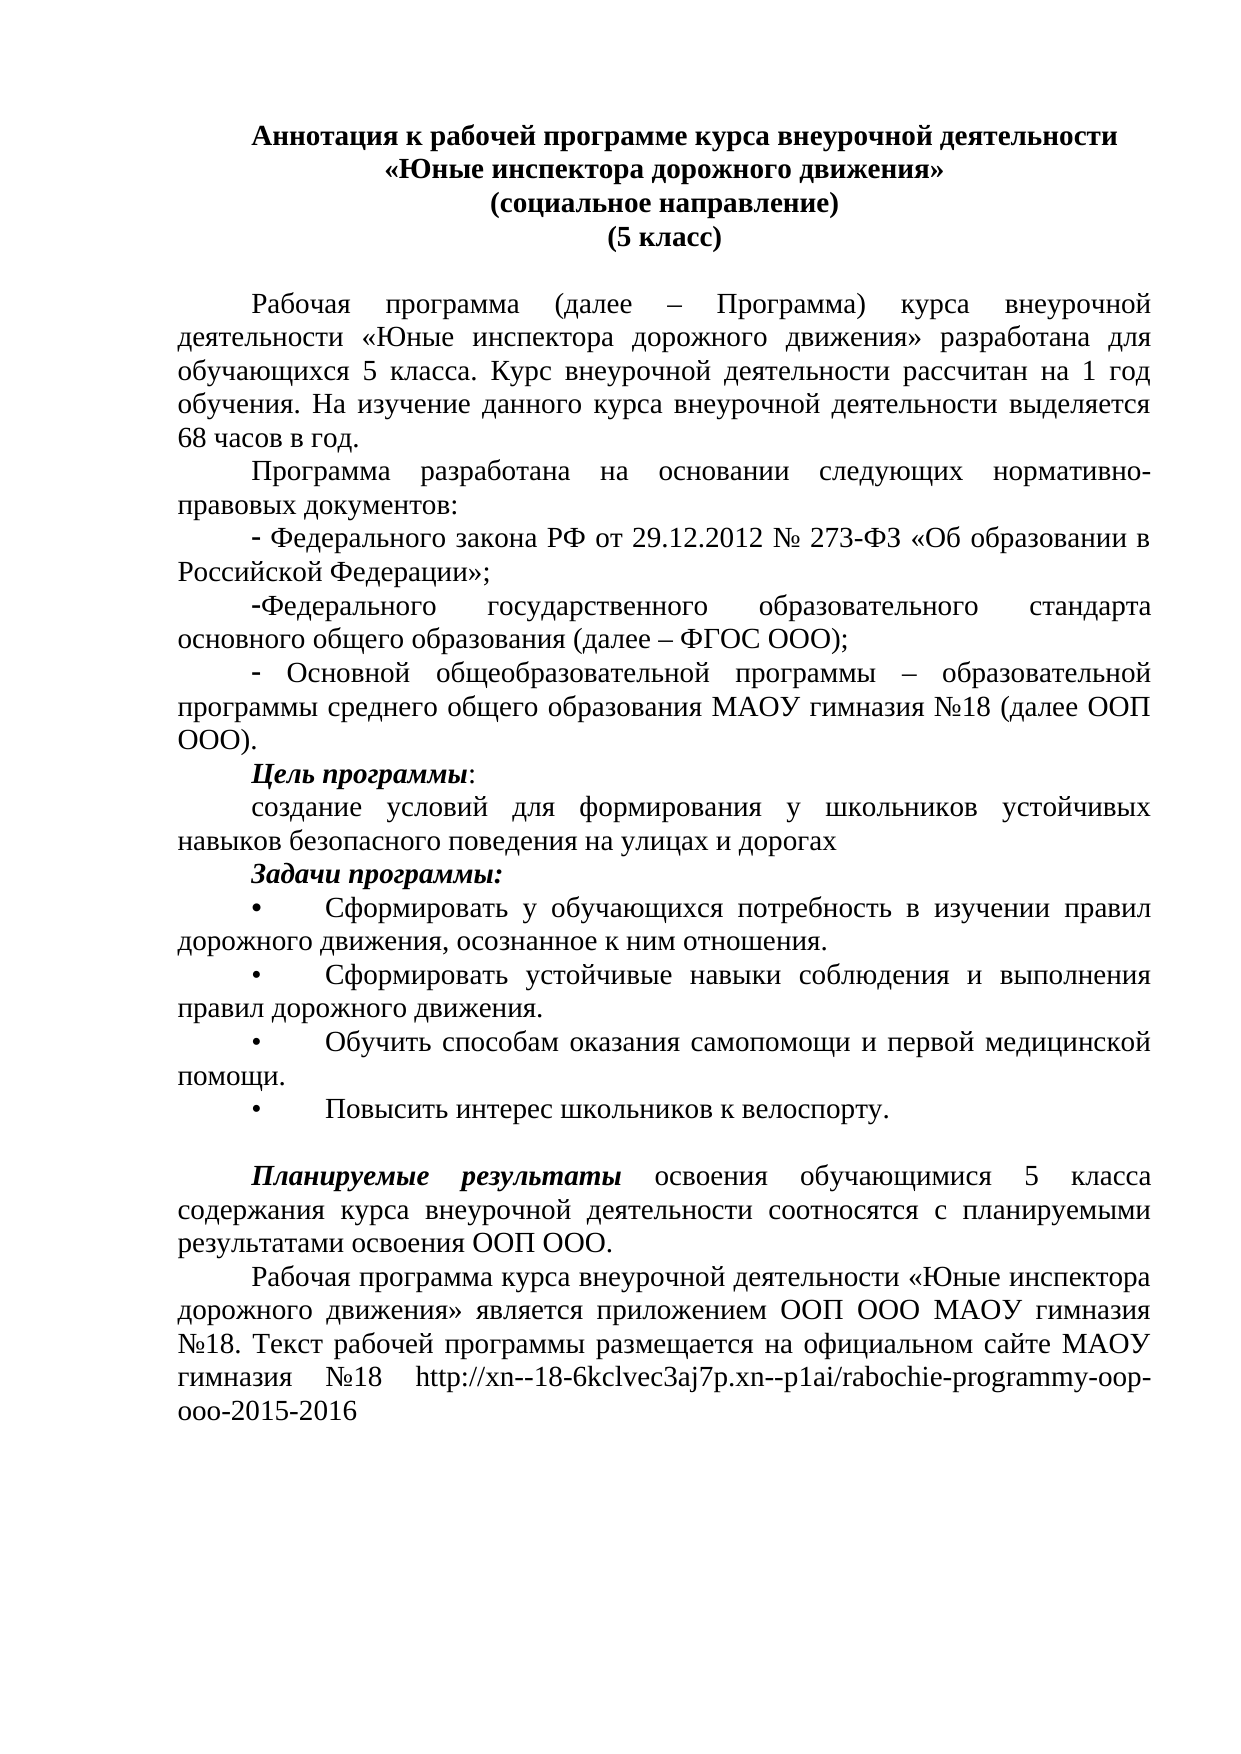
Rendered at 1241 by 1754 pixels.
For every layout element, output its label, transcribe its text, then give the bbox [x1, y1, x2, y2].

text Рабочая программа курса внеурочной деятельности «Юные инспектора дорожного движения» является приложением ООП ООО МАОУ гимназия №18. Текст рабочей программы размещается на официальном сайте МАОУ гимназия №18 http://xn--18-6kclvec3aj7p.xn--p1ai/rabochie-programmy-oop-ooo-2015-2016 [177, 1259, 1152, 1427]
text создание условий для формирования у школьников устойчивых навыков безопасного поведения на улицах и дорогах [177, 789, 1152, 856]
text (5 класс) [177, 219, 1152, 252]
text Федерального государственного образовательного стандарта основного общего образования (далее – ФГОС ООО); [177, 588, 1152, 655]
text • Сформировать устойчивые навыки соблюдения и выполнения правил дорожного движения. [177, 957, 1152, 1024]
text (социальное направление) [177, 185, 1152, 219]
text Программа разработана на основании следующих нормативно-правовых документов: [177, 453, 1152, 521]
text Федерального закона РФ от 29.12.2012 № 273-ФЗ «Об образовании в Российской Федерации»; [177, 521, 1152, 588]
text Цель программы: [177, 756, 1152, 789]
text Аннотация к рабочей программе курса внеурочной деятельности [177, 118, 1152, 152]
text «Юные инспектора дорожного движения» [177, 152, 1152, 185]
text Основной общеобразовательной программы – образовательной программы среднего общего образования МАОУ гимназия №18 (далее ООП ООО). [177, 655, 1152, 756]
text • Сформировать у обучающихся потребность в изучении правил дорожного движения, осознанное к ним отношения. [177, 890, 1152, 957]
text Рабочая программа (далее – Программа) курса внеурочной деятельности «Юные инспектора дорожного движения» разработана для обучающихся 5 класса. Курс внеурочной деятельности рассчитан на 1 год обучения. На изучение данного курса внеурочной деятельности выделяется 68 часов в год. [177, 286, 1152, 453]
text Планируемые результаты освоения обучающимися 5 класса содержания курса внеурочной деятельности соотносятся с планируемыми результатами освоения ООП ООО. [177, 1158, 1152, 1259]
text Задачи программы: [177, 856, 1152, 890]
text • Обучить способам оказания самопомощи и первой медицинской помощи. [177, 1024, 1152, 1091]
text • Повысить интерес школьников к велоспорту. [177, 1091, 1152, 1125]
